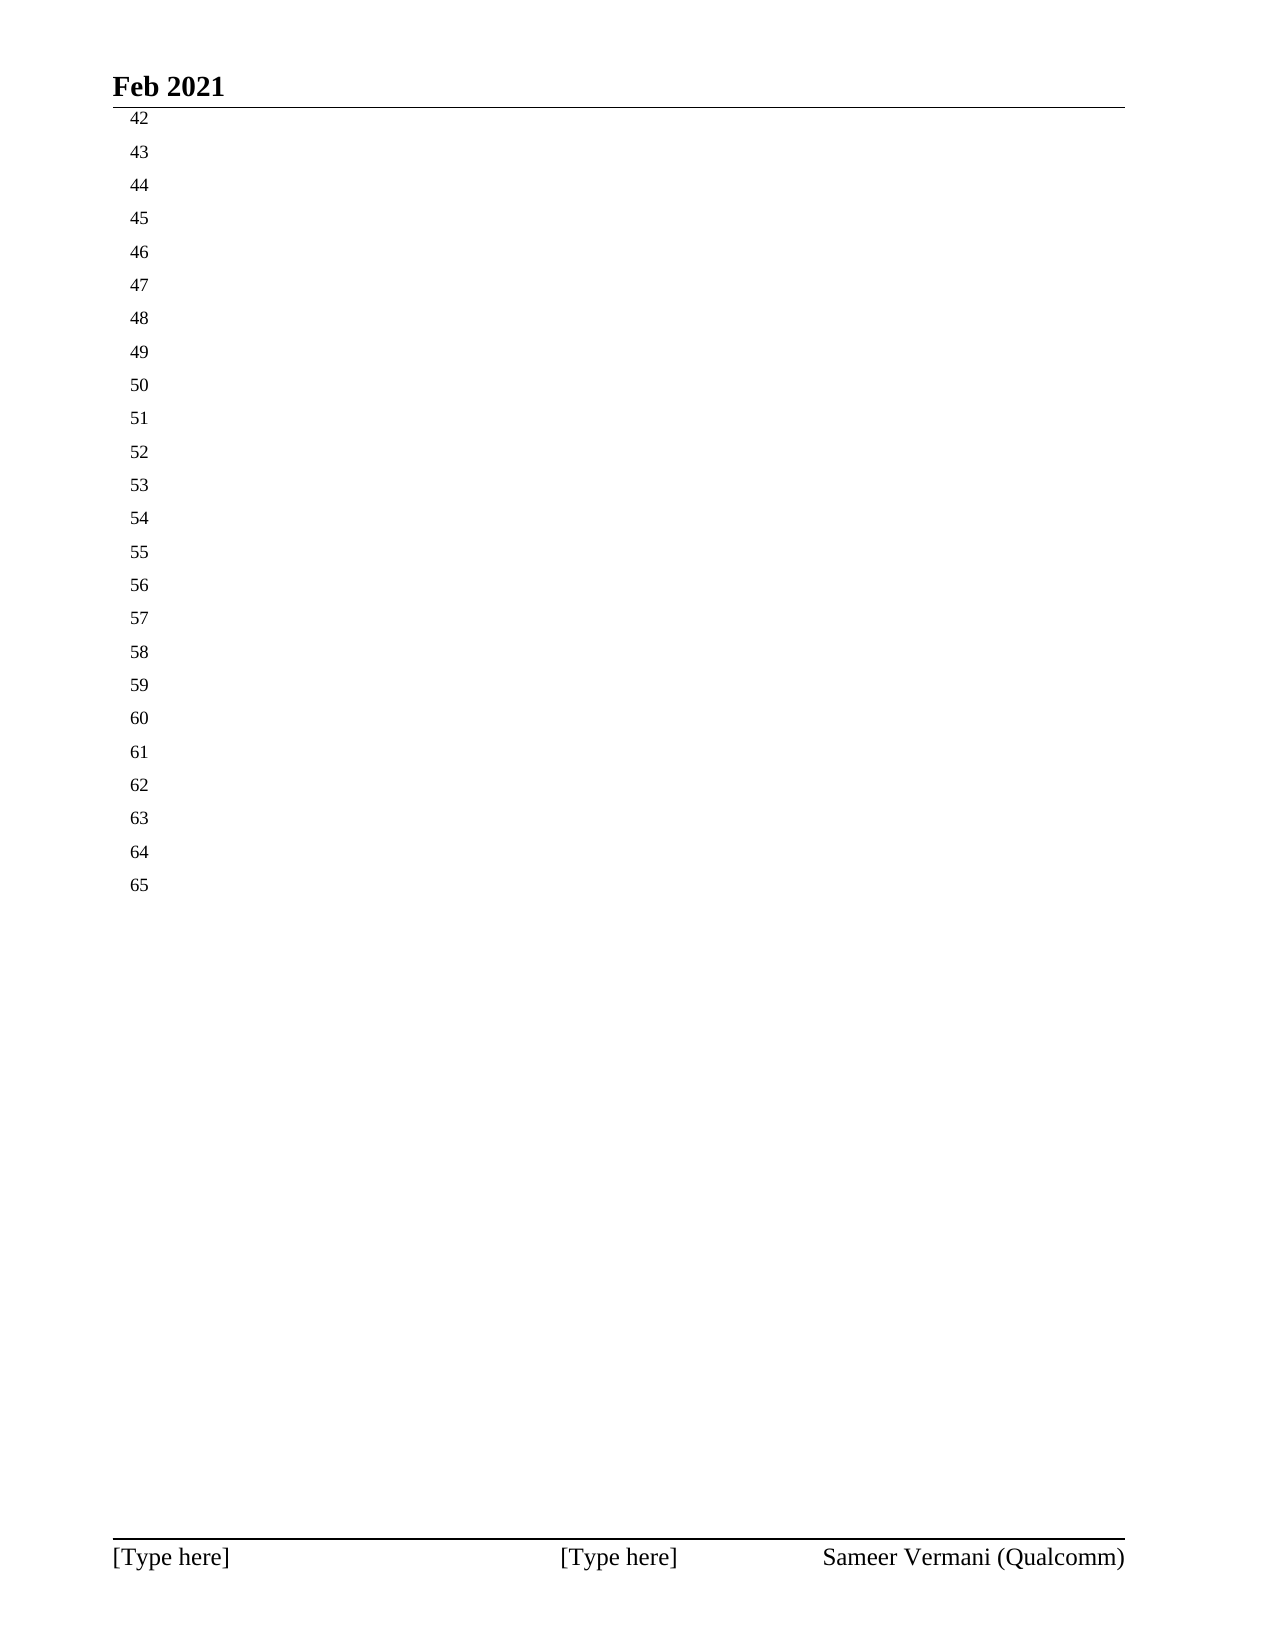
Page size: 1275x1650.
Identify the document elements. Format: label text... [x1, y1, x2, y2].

text 60 [130, 708, 1125, 729]
text 49 [130, 341, 1125, 362]
text 53 [130, 475, 1125, 496]
text 57 [130, 608, 1125, 629]
text 43 [130, 141, 1125, 162]
text 62 [130, 775, 1125, 796]
text 55 [130, 541, 1125, 562]
text 58 [130, 641, 1125, 662]
text 65 [130, 875, 1125, 896]
text 47 [130, 275, 1125, 296]
text 63 [130, 808, 1125, 829]
text 56 [130, 575, 1125, 596]
text 42 [130, 108, 1125, 129]
text 50 [130, 375, 1125, 396]
text 64 [130, 841, 1125, 862]
text 51 [130, 408, 1125, 429]
text 59 [130, 675, 1125, 696]
text 54 [130, 508, 1125, 529]
text 44 [130, 175, 1125, 196]
text 52 [130, 441, 1125, 462]
text 46 [130, 241, 1125, 262]
text 61 [130, 741, 1125, 762]
text 48 [130, 308, 1125, 329]
text 45 [130, 208, 1125, 229]
